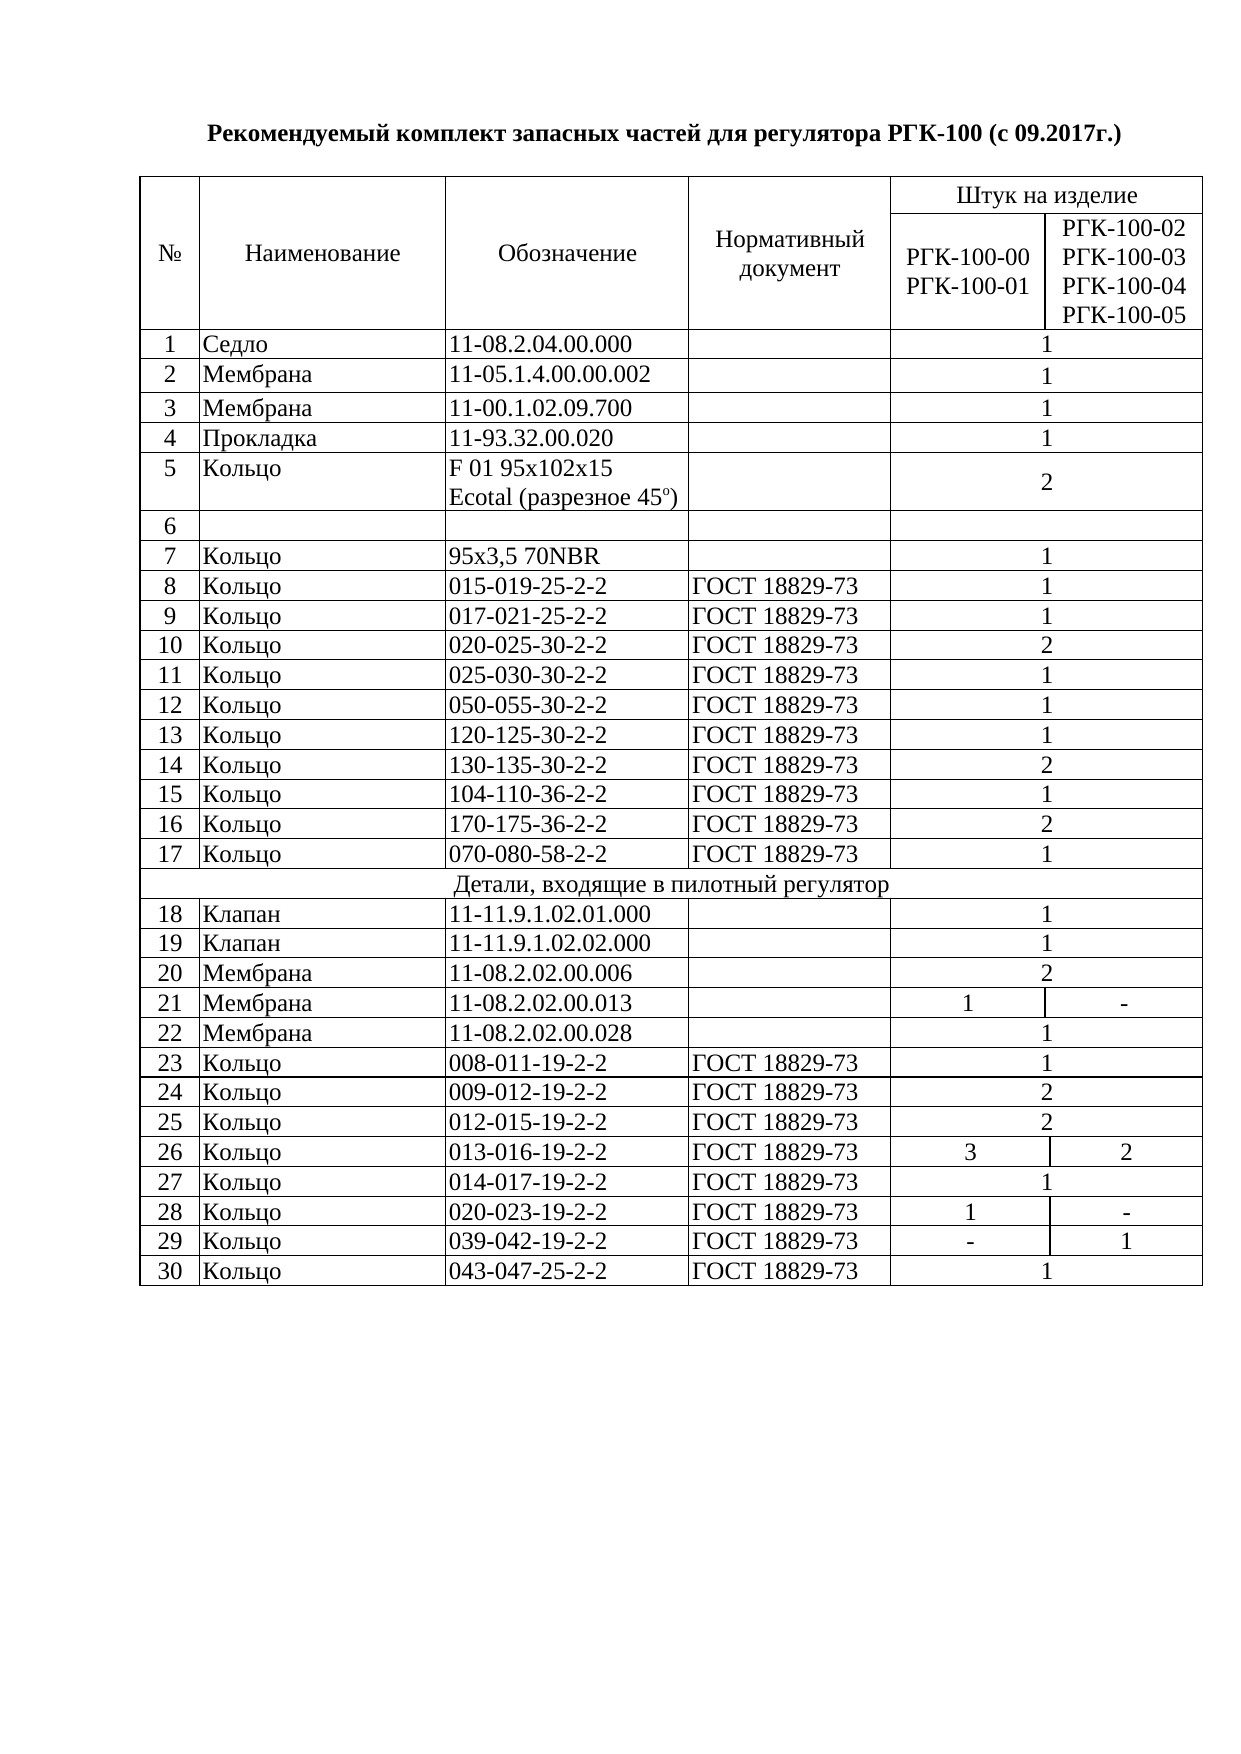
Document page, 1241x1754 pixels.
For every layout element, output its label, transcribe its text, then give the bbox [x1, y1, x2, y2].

table_cell Мембрана [200, 393, 445, 422]
table_cell 1 [1051, 1226, 1202, 1255]
table_cell Кольцо [200, 453, 445, 510]
table_cell 1 [891, 780, 1202, 808]
table_cell [689, 423, 890, 452]
table_cell Кольцо [200, 660, 445, 689]
table_cell 11 [141, 660, 199, 689]
table_cell 050-055-30-2-2 [446, 690, 688, 719]
table_cell [689, 359, 890, 392]
table_cell 1 [891, 1018, 1202, 1047]
table_cell 11-08.2.02.00.028 [446, 1018, 688, 1047]
table_cell ГОСТ 18829-73 [689, 1197, 890, 1225]
table_cell ГОСТ 18829-73 [689, 839, 890, 868]
table_cell 1 [891, 690, 1202, 719]
table_cell 30 [141, 1256, 199, 1285]
table_cell 11-05.1.4.00.00.002 [446, 359, 688, 392]
table_cell Кольцо [200, 750, 445, 778]
table_cell 013-016-19-2-2 [446, 1137, 688, 1166]
table_cell 24 [141, 1078, 199, 1106]
table_cell 009-012-19-2-2 [446, 1078, 688, 1106]
table_cell 18 [141, 899, 199, 927]
table_cell 22 [141, 1018, 199, 1047]
table_cell 012-015-19-2-2 [446, 1107, 688, 1136]
table_cell 23 [141, 1048, 199, 1076]
table_header Наименование [200, 177, 445, 328]
table_cell 1 [891, 423, 1202, 452]
table_cell 008-011-19-2-2 [446, 1048, 688, 1076]
table_cell Мембрана [200, 988, 445, 1017]
table_cell [689, 899, 890, 927]
table_cell Кольцо [200, 1256, 445, 1285]
table_cell Мембрана [200, 958, 445, 987]
table_cell 6 [141, 511, 199, 540]
table_cell 4 [141, 423, 199, 452]
table_cell [446, 511, 688, 540]
table_cell 11-93.32.00.020 [446, 423, 688, 452]
table_cell РГК-100-00 РГК-100-01 [891, 214, 1044, 328]
table_cell Кольцо [200, 1048, 445, 1076]
table_cell Кольцо [200, 690, 445, 719]
table_cell 017-021-25-2-2 [446, 601, 688, 629]
table_cell 2 [891, 809, 1202, 838]
table_cell 3 [891, 1137, 1049, 1166]
table_cell ГОСТ 18829-73 [689, 750, 890, 778]
table_cell 11-08.2.04.00.000 [446, 330, 688, 358]
table_cell ГОСТ 18829-73 [689, 1107, 890, 1136]
table_cell 2 [891, 958, 1202, 987]
table_cell Кольцо [200, 809, 445, 838]
table_cell 7 [141, 541, 199, 570]
table_cell ГОСТ 18829-73 [689, 1256, 890, 1285]
table_cell ГОСТ 18829-73 [689, 1167, 890, 1196]
table_cell 015-019-25-2-2 [446, 571, 688, 600]
table_cell F 01 95x102x15 Ecotal (разрезное 45о) [446, 453, 688, 510]
table_cell Детали, входящие в пилотный регулятор [141, 869, 1202, 898]
table_cell 104-110-36-2-2 [446, 780, 688, 808]
table_cell ГОСТ 18829-73 [689, 690, 890, 719]
table_cell Кольцо [200, 1137, 445, 1166]
table_header № [141, 177, 199, 328]
table_cell ГОСТ 18829-73 [689, 780, 890, 808]
table_cell 039-042-19-2-2 [446, 1226, 688, 1255]
table_cell Кольцо [200, 631, 445, 659]
table_cell ГОСТ 18829-73 [689, 720, 890, 749]
table_cell 13 [141, 720, 199, 749]
table_cell 10 [141, 631, 199, 659]
table_cell [689, 541, 890, 570]
table_cell 2 [891, 1107, 1202, 1136]
table_cell Кольцо [200, 780, 445, 808]
table_header Штук на изделие [891, 177, 1202, 212]
table_cell 26 [141, 1137, 199, 1166]
table_cell [689, 453, 890, 510]
table_cell 29 [141, 1226, 199, 1255]
table_cell 2 [891, 750, 1202, 778]
table_cell 20 [141, 958, 199, 987]
table_cell - [1051, 1197, 1202, 1225]
table_cell ГОСТ 18829-73 [689, 571, 890, 600]
table_cell 1 [891, 541, 1202, 570]
table_cell Кольцо [200, 1197, 445, 1225]
table_cell 11-08.2.02.00.013 [446, 988, 688, 1017]
table_cell 1 [891, 1167, 1202, 1196]
table_cell 2 [1051, 1137, 1202, 1166]
table_cell 1 [891, 988, 1044, 1017]
table_cell Седло [200, 330, 445, 358]
table_cell Кольцо [200, 601, 445, 629]
table_cell 1 [891, 330, 1202, 358]
table_cell Кольцо [200, 720, 445, 749]
table_cell Кольцо [200, 541, 445, 570]
table_cell - [891, 1226, 1049, 1255]
table_cell Кольцо [200, 1078, 445, 1106]
table_cell 21 [141, 988, 199, 1017]
table_cell 020-025-30-2-2 [446, 631, 688, 659]
table_cell 2 [891, 453, 1202, 510]
table_cell Кольцо [200, 839, 445, 868]
table_cell Кольцо [200, 571, 445, 600]
table_cell 11-11.9.1.02.01.000 [446, 899, 688, 927]
table_cell Клапан [200, 899, 445, 927]
table_cell [689, 393, 890, 422]
table_cell 1 [891, 1197, 1049, 1225]
table_cell 95х3,5 70NBR [446, 541, 688, 570]
table_cell ГОСТ 18829-73 [689, 631, 890, 659]
table_cell ГОСТ 18829-73 [689, 601, 890, 629]
table_cell 11-08.2.02.00.006 [446, 958, 688, 987]
table_cell 1 [891, 839, 1202, 868]
table_cell 11-11.9.1.02.02.000 [446, 929, 688, 957]
table_cell ГОСТ 18829-73 [689, 1078, 890, 1106]
table_cell Кольцо [200, 1107, 445, 1136]
table_cell 1 [891, 393, 1202, 422]
table_cell [689, 511, 890, 540]
table_cell 2 [891, 631, 1202, 659]
table_cell 014-017-19-2-2 [446, 1167, 688, 1196]
table_cell 2 [141, 359, 199, 392]
table_cell РГК-100-02 РГК-100-03 РГК-100-04 РГК-100-05 [1046, 214, 1202, 328]
table_cell 1 [891, 601, 1202, 629]
table_cell 170-175-36-2-2 [446, 809, 688, 838]
table_cell 16 [141, 809, 199, 838]
table_cell 1 [891, 571, 1202, 600]
table_cell 8 [141, 571, 199, 600]
table_cell 1 [891, 359, 1202, 392]
table_cell [689, 1018, 890, 1047]
table_cell 25 [141, 1107, 199, 1136]
table_cell 14 [141, 750, 199, 778]
table_cell ГОСТ 18829-73 [689, 1226, 890, 1255]
table_cell [200, 511, 445, 540]
table_cell 1 [891, 1048, 1202, 1076]
table_cell - [1046, 988, 1202, 1017]
table_cell Прокладка [200, 423, 445, 452]
table_cell [689, 988, 890, 1017]
table_cell ГОСТ 18829-73 [689, 809, 890, 838]
table_cell [689, 958, 890, 987]
table_cell 28 [141, 1197, 199, 1225]
table_cell Мембрана [200, 1018, 445, 1047]
table_cell Мембрана [200, 359, 445, 392]
text Рекомендуемый комплект запасных частей для регулятора РГК-100 (с 09.2017г.) [177, 118, 1152, 147]
table_cell Кольцо [200, 1226, 445, 1255]
table_cell 043-047-25-2-2 [446, 1256, 688, 1285]
table_cell ГОСТ 18829-73 [689, 660, 890, 689]
table_header Обозначение [446, 177, 688, 328]
table_cell 120-125-30-2-2 [446, 720, 688, 749]
table_cell 130-135-30-2-2 [446, 750, 688, 778]
table_cell ГОСТ 18829-73 [689, 1048, 890, 1076]
table_cell 19 [141, 929, 199, 957]
table_cell 1 [891, 929, 1202, 957]
table_cell 3 [141, 393, 199, 422]
table_cell [891, 511, 1202, 540]
table_cell 1 [891, 720, 1202, 749]
table_cell 070-080-58-2-2 [446, 839, 688, 868]
table_cell 1 [891, 899, 1202, 927]
table_cell 12 [141, 690, 199, 719]
table_cell [689, 929, 890, 957]
table_cell 9 [141, 601, 199, 629]
table_cell [689, 330, 890, 358]
table_header Нормативный документ [689, 177, 890, 328]
table_cell 17 [141, 839, 199, 868]
table_cell 025-030-30-2-2 [446, 660, 688, 689]
table_cell 1 [891, 660, 1202, 689]
table_cell Клапан [200, 929, 445, 957]
table_cell 1 [891, 1256, 1202, 1285]
table_cell Кольцо [200, 1167, 445, 1196]
table_cell 5 [141, 453, 199, 510]
table_cell 1 [141, 330, 199, 358]
table_cell 11-00.1.02.09.700 [446, 393, 688, 422]
table_cell ГОСТ 18829-73 [689, 1137, 890, 1166]
table_cell 020-023-19-2-2 [446, 1197, 688, 1225]
table_cell 15 [141, 780, 199, 808]
table_cell 27 [141, 1167, 199, 1196]
table_cell 2 [891, 1078, 1202, 1106]
